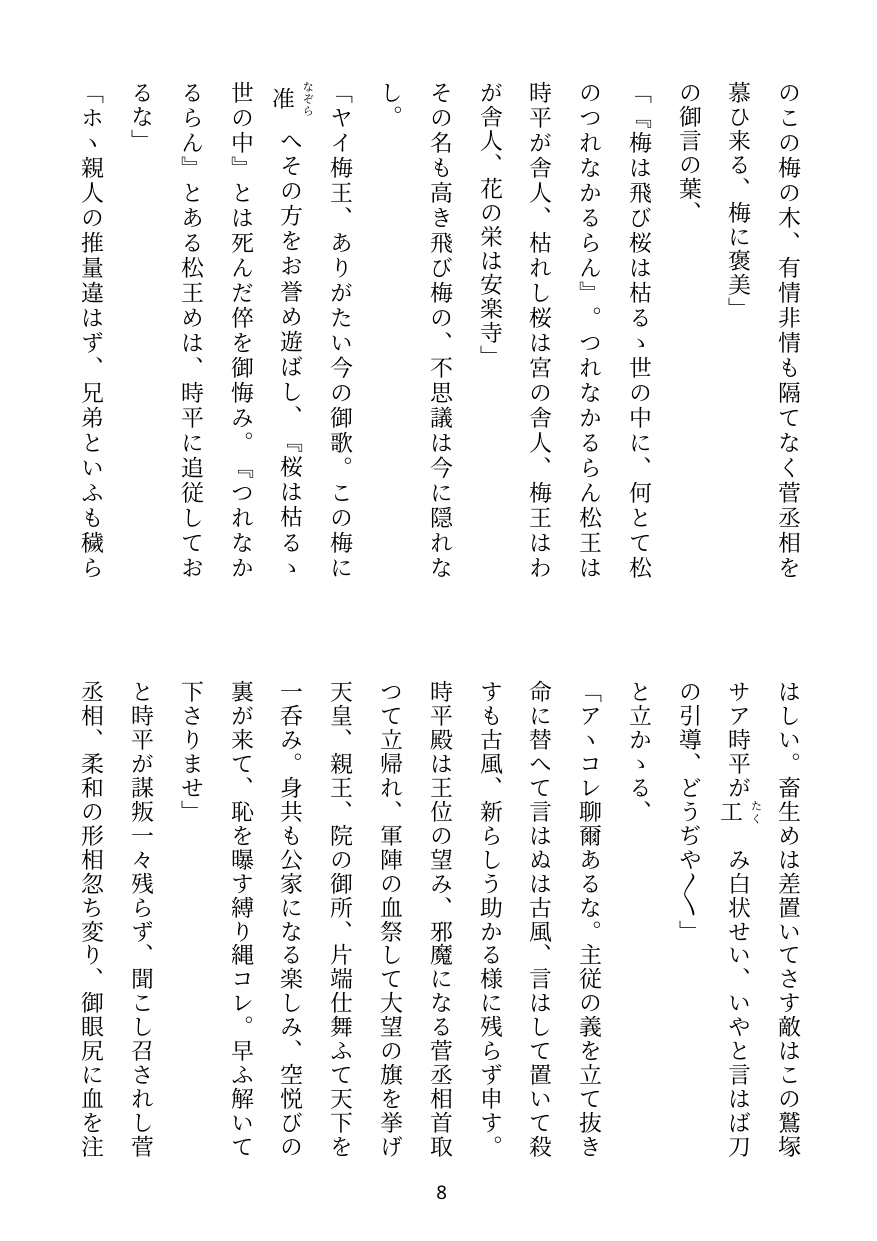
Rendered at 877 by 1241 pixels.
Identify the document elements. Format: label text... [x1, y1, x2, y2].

text 「ホヽ親人の推量違はず、兄弟といふも穢らはしい。畜生めは差置いてさす敵はこの鷲塚。サア時平がみ白状せい、いやと言はば刀の引導、どうぢや〳〵」 [68, 81, 118, 580]
text 「アヽコレ聊爾あるな。主従の義を立て抜き、命に替へて言はぬは古風、言はして置いて殺すも古風、新らしう助かる様に残らず申す。時平殿は王位の望み、邪魔になる菅丞相首取つて立帰れ、軍陣の血祭して大望の旗を挙げ、天皇、親王、院の御所、片端仕舞ふて天下を一呑み。身共も公家になる楽しみ、空悦びの裏が来て、恥を曝す縛り縄コレ。早ふ解いて下さりませ」 [168, 660, 616, 1159]
text の御言の葉、 [666, 81, 715, 580]
text と時平が謀叛一々残らず、聞こし召されし菅丞相、柔和の形相忽ち変り、御眼尻に血を注ぎ、眉毛逆立ち、御憤り、都の方を睨み付け、物狂はしく立ち給へり。白太夫びつくりし、 [68, 660, 168, 1159]
text 「恋しき都の様子を知らす、忠義の花は有情の梅王。示現によつて飛来たる花は非情のこの梅の木、有情非情も隔てなく菅丞相を慕ひ来る、梅に褒美」 [715, 81, 815, 580]
text と立かゝる、 [616, 660, 666, 1159]
text 「ホヽ親人の推量違はず、兄弟といふも穢らはしい。畜生めは差置いてさす敵はこの鷲塚。サア時平がみ白状せい、いやと言はば刀の引導、どうぢや〳〵」 [666, 660, 815, 1159]
text 「『梅は飛び桜は枯るゝ世の中に、何とて松のつれなかるらん』。つれなかるらん松王は時平が舎人、枯れし桜は宮の舎人、梅王はわが舎人、花の栄は安楽寺」 [466, 81, 666, 580]
text その名も高き飛び梅の、不思議は今に隠れなし。 [367, 81, 466, 580]
text 「ヤイ梅王、ありがたい今の御歌。この梅にへその方をお誉め遊ばし、『桜は枯るゝ世の中』とは死んだ倅を御悔み。『つれなかるらん』とある松王めは、時平に追従しておるな」 [118, 81, 367, 580]
